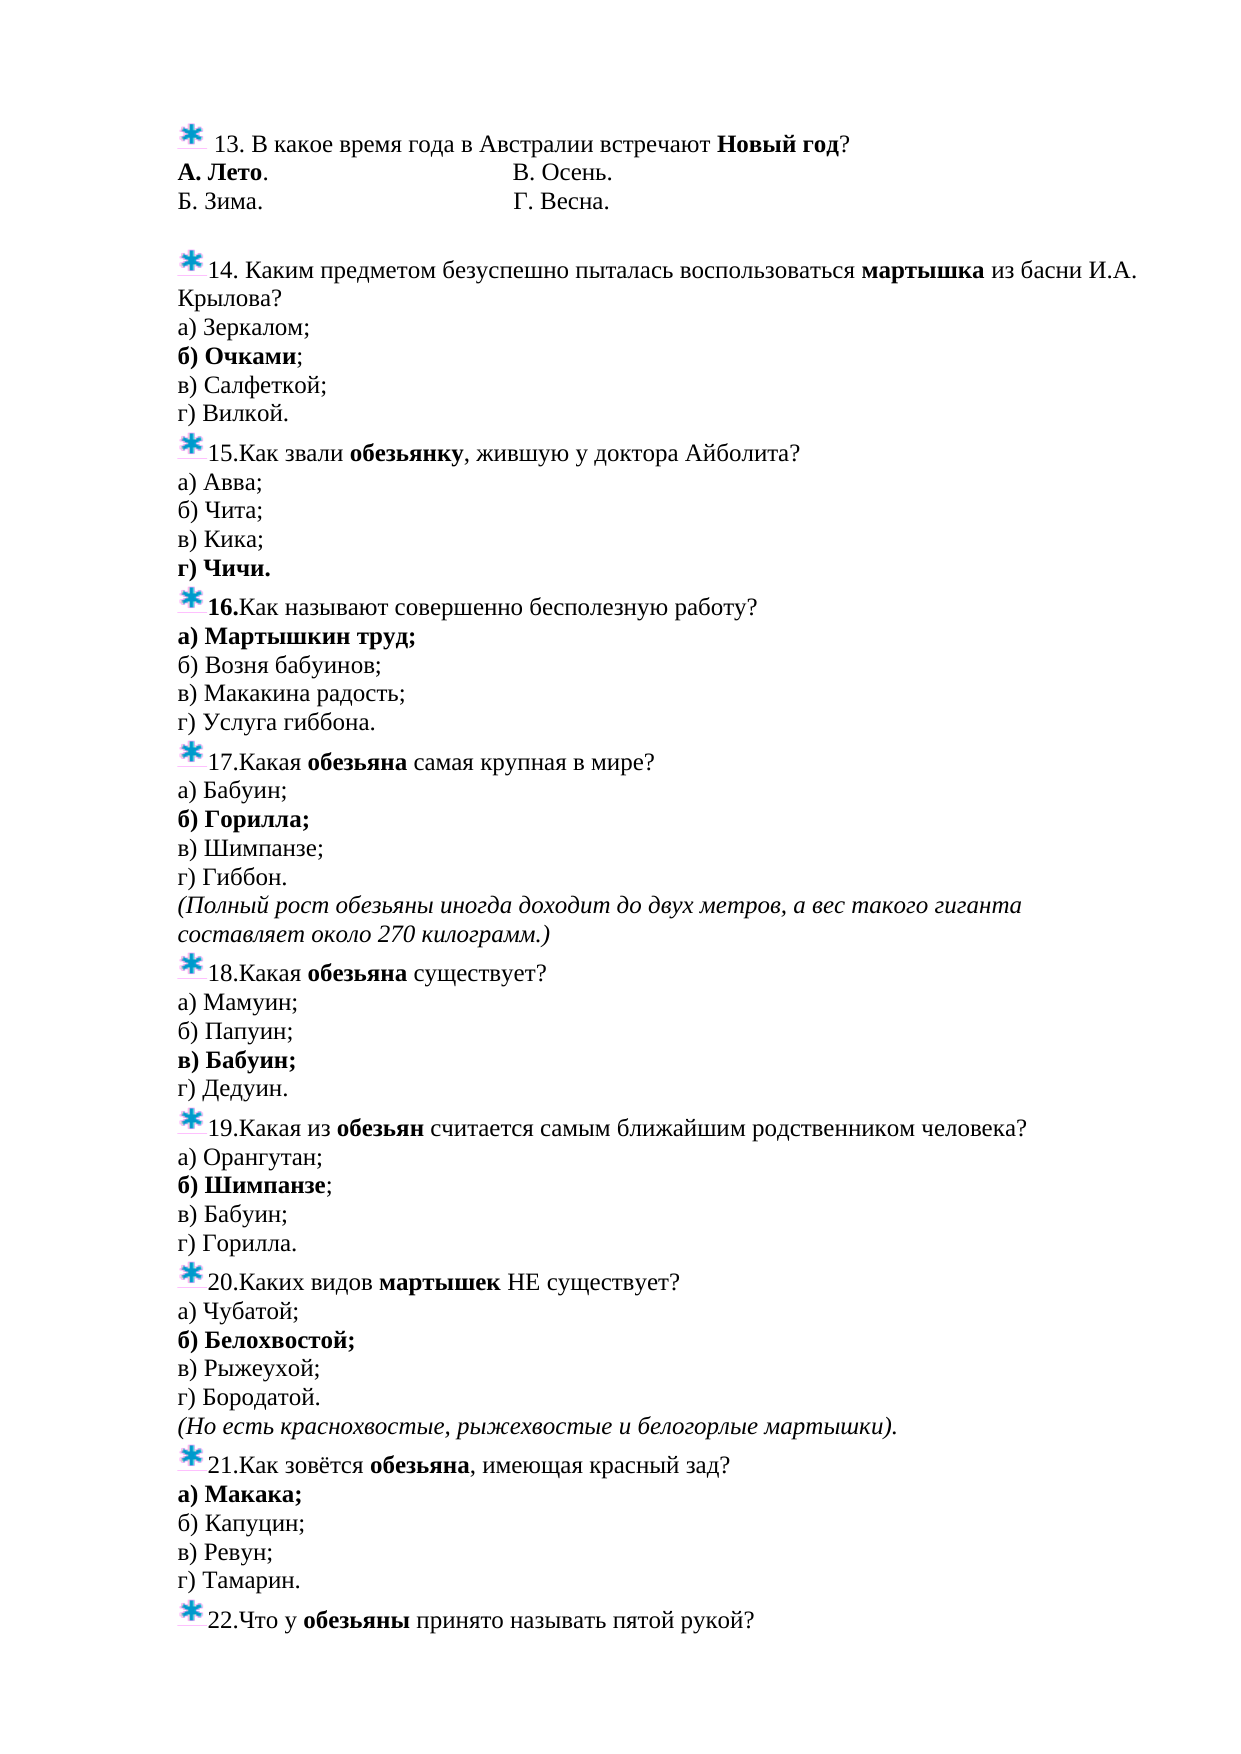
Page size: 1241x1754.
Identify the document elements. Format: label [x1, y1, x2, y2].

picture [177, 118, 208, 152]
picture [177, 1439, 208, 1474]
picture [177, 1594, 208, 1629]
picture [177, 1102, 208, 1137]
text [177, 244, 1152, 1633]
picture [177, 736, 208, 770]
picture [177, 427, 208, 462]
picture [177, 581, 208, 616]
picture [177, 1256, 208, 1291]
picture [177, 947, 208, 982]
text [177, 118, 1152, 215]
picture [177, 244, 208, 279]
